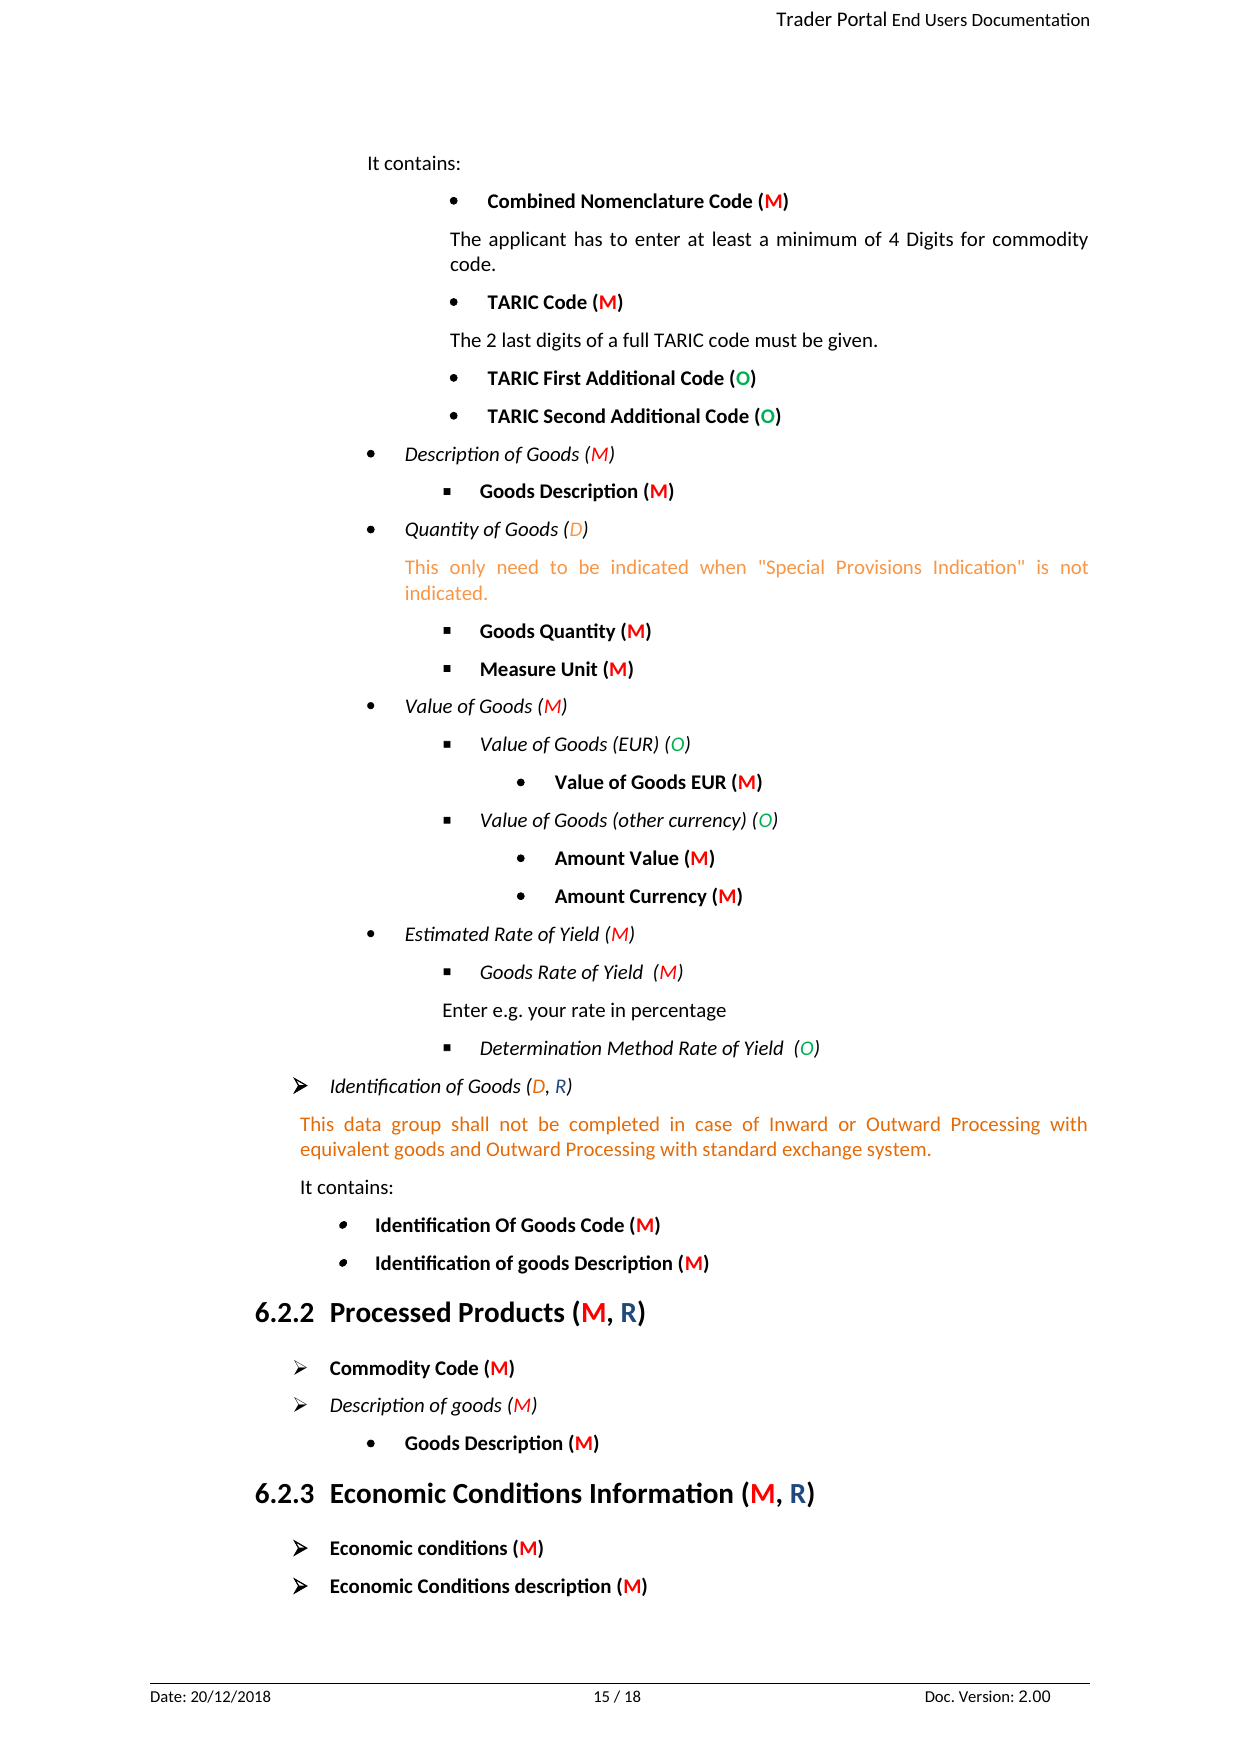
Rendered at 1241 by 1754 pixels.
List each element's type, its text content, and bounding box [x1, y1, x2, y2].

list Value of Goods (other currency) (O) [442, 807, 1090, 833]
list Value of Goods (EUR) (O) [442, 732, 1090, 757]
list Description of goods (M) [292, 1393, 1090, 1418]
list Quantity of Goods (D) [367, 517, 1090, 542]
subtitle Processed Products (M, R) [254, 1294, 1090, 1330]
list Economic Conditions description (M) [292, 1573, 1090, 1599]
list TARIC Code (M) [450, 289, 1090, 314]
list Identification Of Goods Code (M) [337, 1212, 1090, 1237]
text This only need to be indicated when "Special Provisions Indication" is not indicated. [404, 554, 1090, 605]
list Amount Value (M) [517, 845, 1090, 871]
text It contains: [329, 150, 1090, 175]
text Enter e.g. your rate in percentage [442, 997, 1090, 1022]
subtitle Economic Conditions Information (M, R) [254, 1475, 1090, 1510]
list Goods Rate of Yield (M) [442, 959, 1090, 984]
list Value of Goods EUR (M) [517, 769, 1090, 795]
list Economic conditions (M) [292, 1535, 1090, 1561]
list Description of Goods (M) [367, 441, 1090, 466]
text This data group shall not be completed in case of Inward or Outward Processing with equivalent goods and Outward Processing with standard exchange system. [300, 1111, 1090, 1162]
list Identification of goods Description (M) [337, 1250, 1090, 1275]
list Commodity Code (M) [292, 1355, 1090, 1380]
list Estimated Rate of Yield (M) [367, 921, 1090, 947]
list TARIC Second Additional Code (O) [450, 403, 1090, 428]
text The 2 last digits of a full TARIC code must be given. [442, 327, 1090, 352]
list Determination Method Rate of Yield (O) [442, 1035, 1090, 1060]
list Goods Description (M) [442, 479, 1090, 504]
list Goods Quantity (M) [442, 618, 1090, 643]
list TARIC First Additional Code (O) [450, 365, 1090, 390]
list Combined Nomenclature Code (M) [450, 188, 1090, 213]
text It contains: [300, 1174, 1090, 1199]
list Amount Currency (M) [517, 883, 1090, 909]
list Measure Unit (M) [442, 656, 1090, 681]
text The applicant has to enter at least a minimum of 4 Digits for commodity code. [450, 226, 1090, 277]
list Identification of Goods (D, R) [292, 1073, 1090, 1098]
list Goods Description (M) [367, 1431, 1090, 1456]
list Value of Goods (M) [367, 694, 1090, 719]
